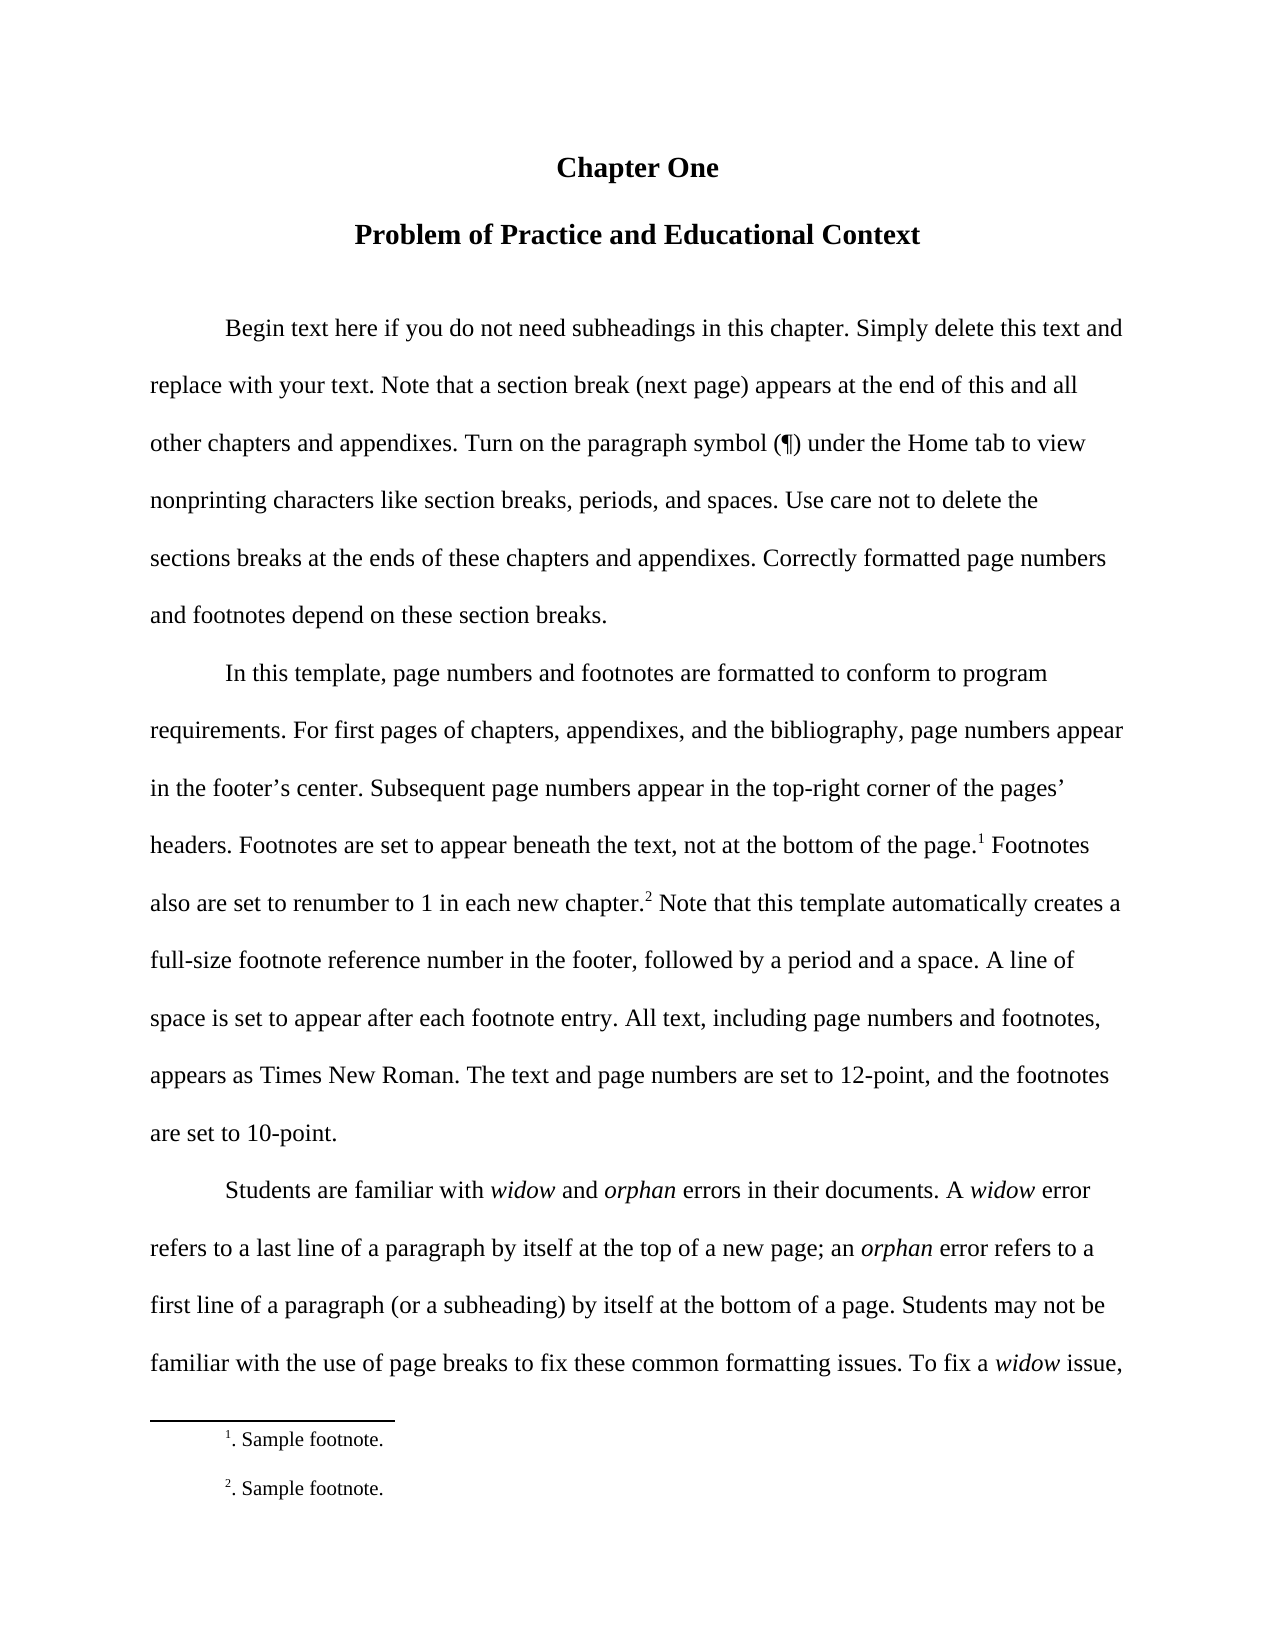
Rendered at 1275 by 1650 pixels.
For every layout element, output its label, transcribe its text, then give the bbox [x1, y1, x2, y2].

text Chapter One [150, 150, 1125, 183]
text Begin text here if you do not need subheadings in this chapter. Simply delete this text and replace with your text. Note that a section break (next page) appears at the end of this and all other chapters and appendixes. Turn on the paragraph symbol (¶) under the Home tab to view nonprinting characters like section breaks, periods, and spaces. Use care not to delete the sections breaks at the ends of these chapters and appendixes. Correctly formatted page numbers and footnotes depend on these section breaks. [150, 313, 1125, 629]
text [150, 1175, 1125, 1377]
text Problem of Practice and Educational Context [150, 217, 1125, 251]
text In this template, page numbers and footnotes are formatted to conform to program requirements. For first pages of chapters, appendixes, and the bibliography, page numbers appear in the footer’s center. Subsequent page numbers appear in the top-right corner of the pages’ headers. Footnotes are set to appear beneath the text, not at the bottom of the page. Footnotes also are set to renumber to 1 in each new chapter. Note that this template automatically creates a full-size footnote reference number in the footer, followed by a period and a space. A line of space is set to appear after each footnote entry. All text, including page numbers and footnotes, appears as Times New Roman. The text and page numbers are set to 12-point, and the footnotes are set to 10-point. [150, 658, 1125, 1147]
